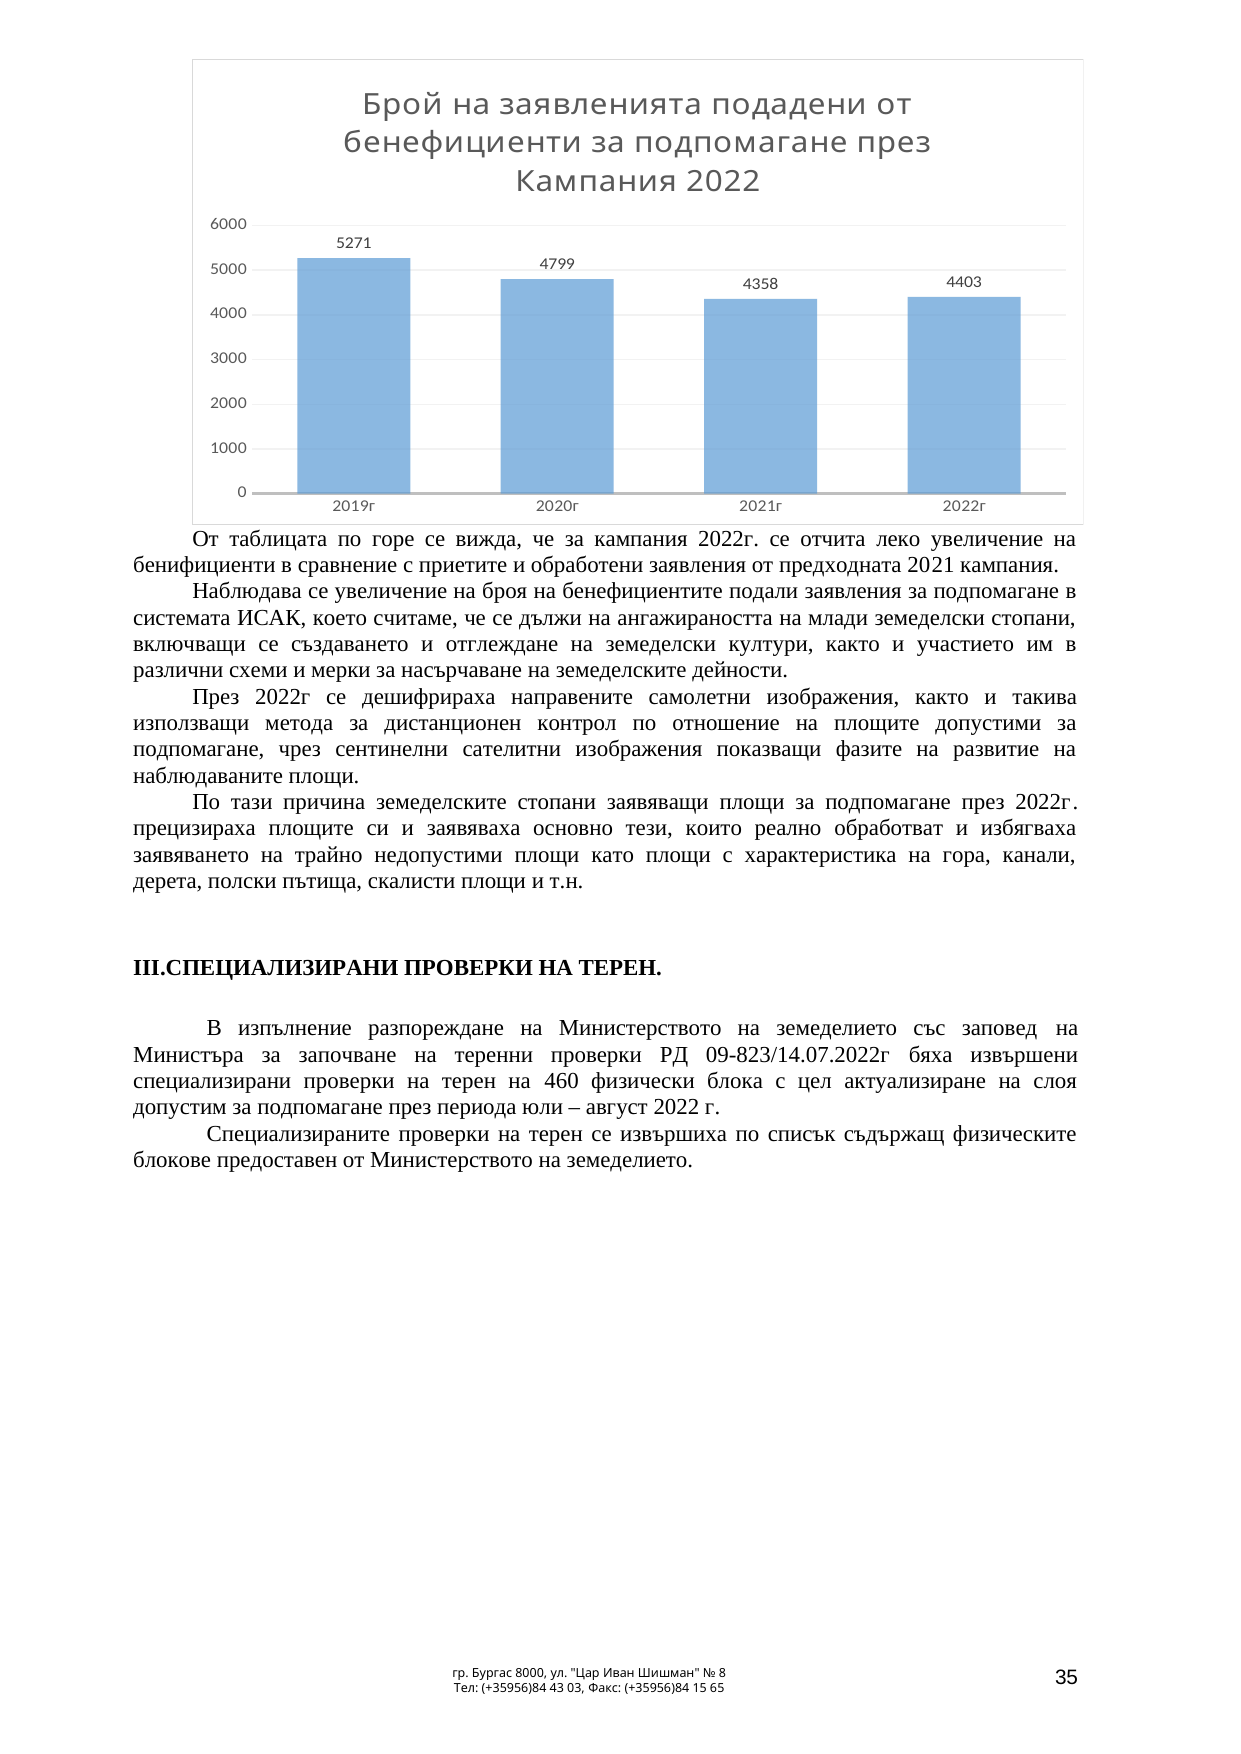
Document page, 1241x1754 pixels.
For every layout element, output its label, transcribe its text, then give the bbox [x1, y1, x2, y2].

text Специализираните проверки на терен се извършиха по списък съдържащ физическите блокове предоставен от Министерството на земеделието. [133, 1120, 1078, 1172]
text III.СПЕЦИАЛИЗИРАНИ ПРОВЕРКИ НА ТЕРЕН. [133, 954, 1078, 980]
text Наблюдава се увеличение на броя на бенефициентите подали заявления за подпомагане в системата ИСАК, което считаме, че се дължи на ангажираността на млади земеделски стопани, включващи се създаването и отглеждане на земеделски култури, както и участието им в различни схеми и мерки за насърчаване на земеделските дейности. [133, 577, 1078, 683]
text От таблицата по горе се вижда, че за кампания 2022г. се отчита леко увеличение на бенифициенти в сравнение с приетите и обработени заявления от предходната 2021 кампания. [133, 524, 1078, 577]
text По тази причина земеделските стопани заявяващи площи за подпомагане през 2022г. прецизираха площите си и заявяваха основно тези, които реално обработват и избягваха заявяването на трайно недопустими площи като площи с характеристика на гора, канали, дерета, полски пътища, скалисти площи и т.н. [133, 788, 1078, 893]
text През 2022г се дешифрираха направените самолетни изображения, както и такива използващи метода за дистанционен контрол по отношение на площите допустими за подпомагане, чрез сентинелни сателитни изображения показващи фазите на развитие на наблюдаваните площи. [133, 683, 1078, 788]
text В изпълнение разпореждане на Министерството на земеделието със заповед на Министъра за започване на теренни проверки РД 09-823/14.07.2022г бяха извършени специализирани проверки на терен на 460 физически блока с цел актуализиране на слоя допустим за подпомагане през периода юли – август 2022 г. [133, 1014, 1078, 1120]
